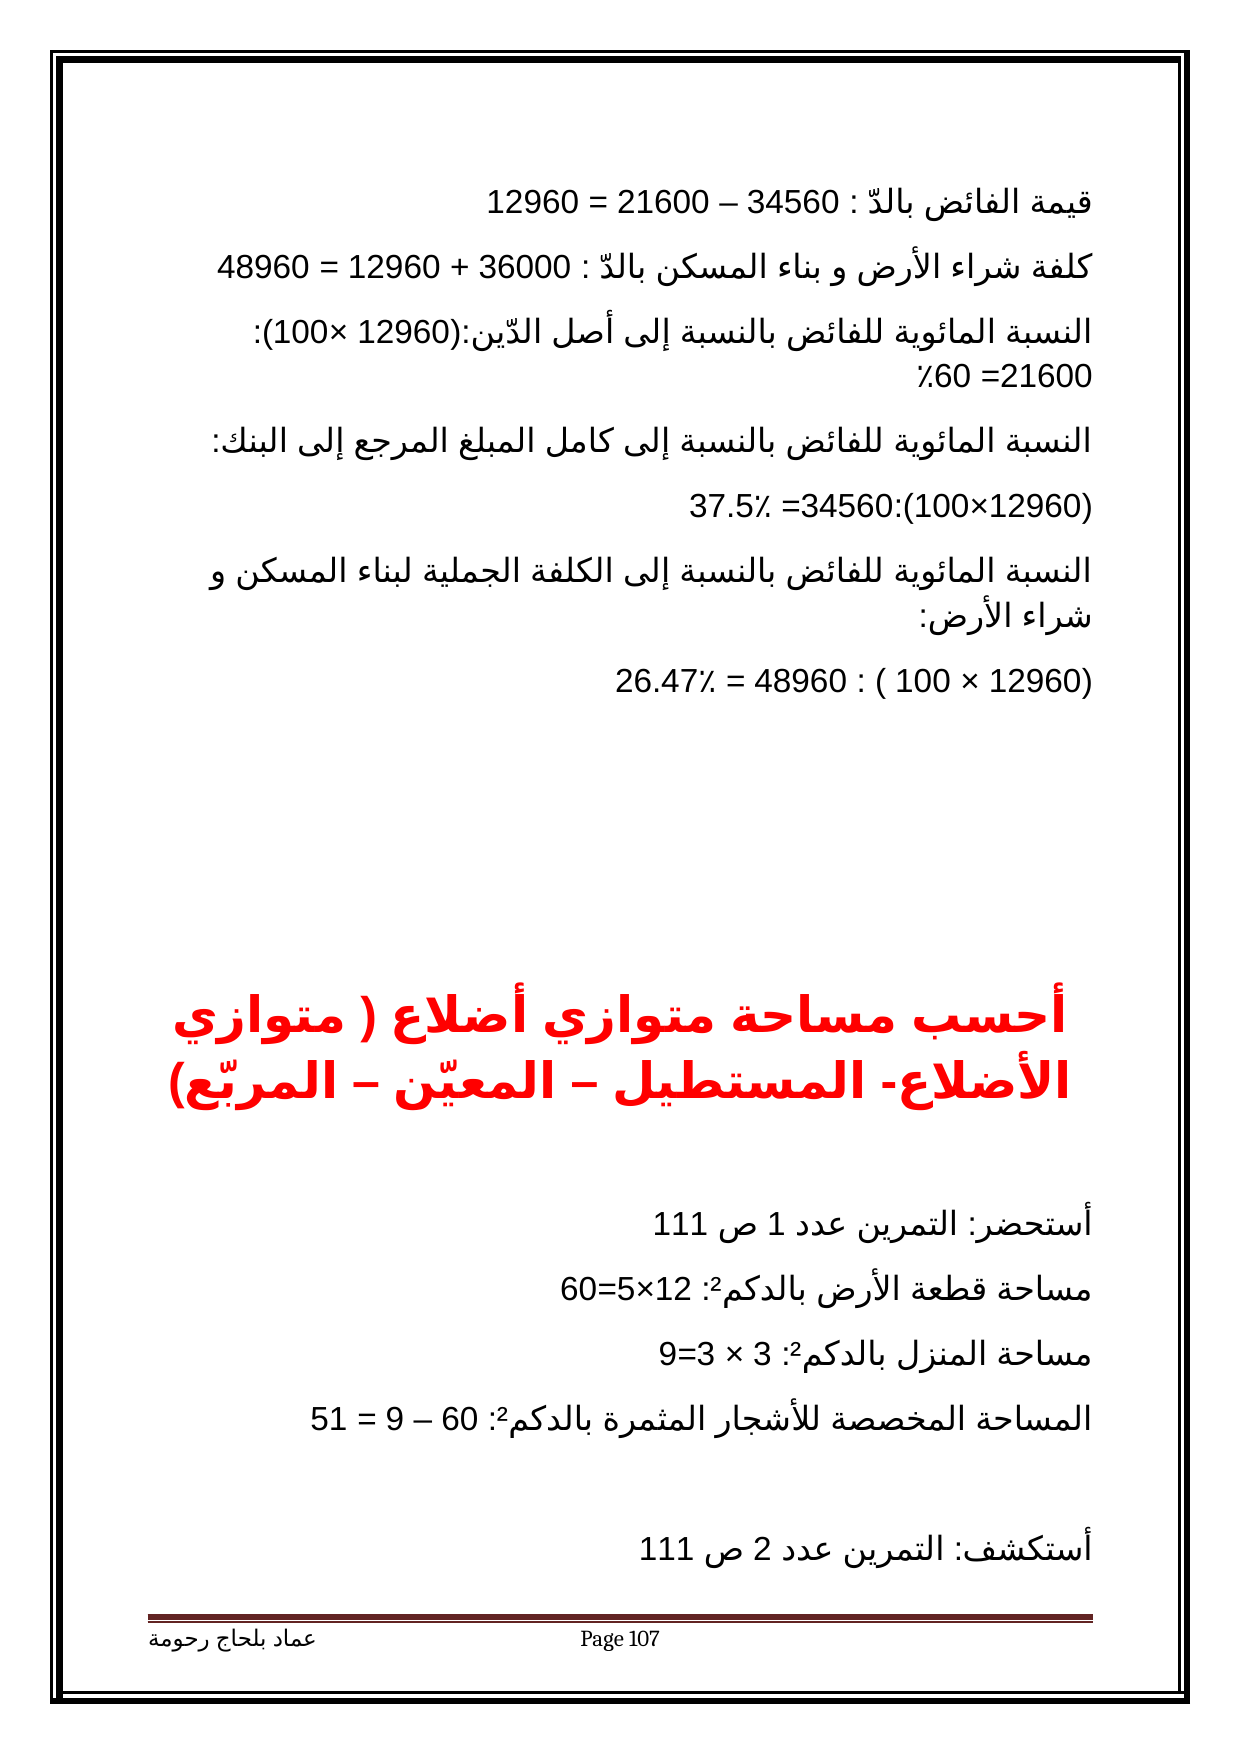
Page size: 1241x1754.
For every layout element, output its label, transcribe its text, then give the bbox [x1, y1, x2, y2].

text مساحة قطعة الأرض بالدكم²: 12×5=60 [147, 1269, 1093, 1307]
text أستحضر: التمرين عدد 1 ص 111 [147, 1204, 1093, 1242]
text المساحة المخصصة للأشجار المثمرة بالدكم²: 60 – 9 = 51 [147, 1399, 1093, 1437]
text النسبة المائوية للفائض بالنسبة إلى أصل الدّين:(12960 ×100):21600= 60٪ [147, 312, 1093, 395]
text أستكشف: التمرين عدد 2 ص 111 [147, 1529, 1093, 1567]
text كلفة شراء الأرض و بناء المسكن بالدّ : 36000 + 12960 = 48960 [147, 247, 1093, 286]
text النسبة المائوية للفائض بالنسبة إلى كامل المبلغ المرجع إلى البنك: [147, 422, 1093, 460]
text مساحة المنزل بالدكم²: 3 × 3=9 [147, 1334, 1093, 1372]
text (12960×100):34560= 37.5٪ [147, 487, 1093, 525]
text قيمة الفائض بالدّ : 34560 – 21600 = 12960 [147, 182, 1093, 221]
text النسبة المائوية للفائض بالنسبة إلى الكلفة الجملية لبناء المسكن و شراء الأرض: [147, 552, 1093, 634]
text (12960 × 100 ) : 48960 = 26.47٪ [147, 661, 1093, 699]
text أحسب مساحة متوازي أضلاع ( متوازي الأضلاع- المستطيل – المعيّن – المربّع) [147, 986, 1093, 1109]
